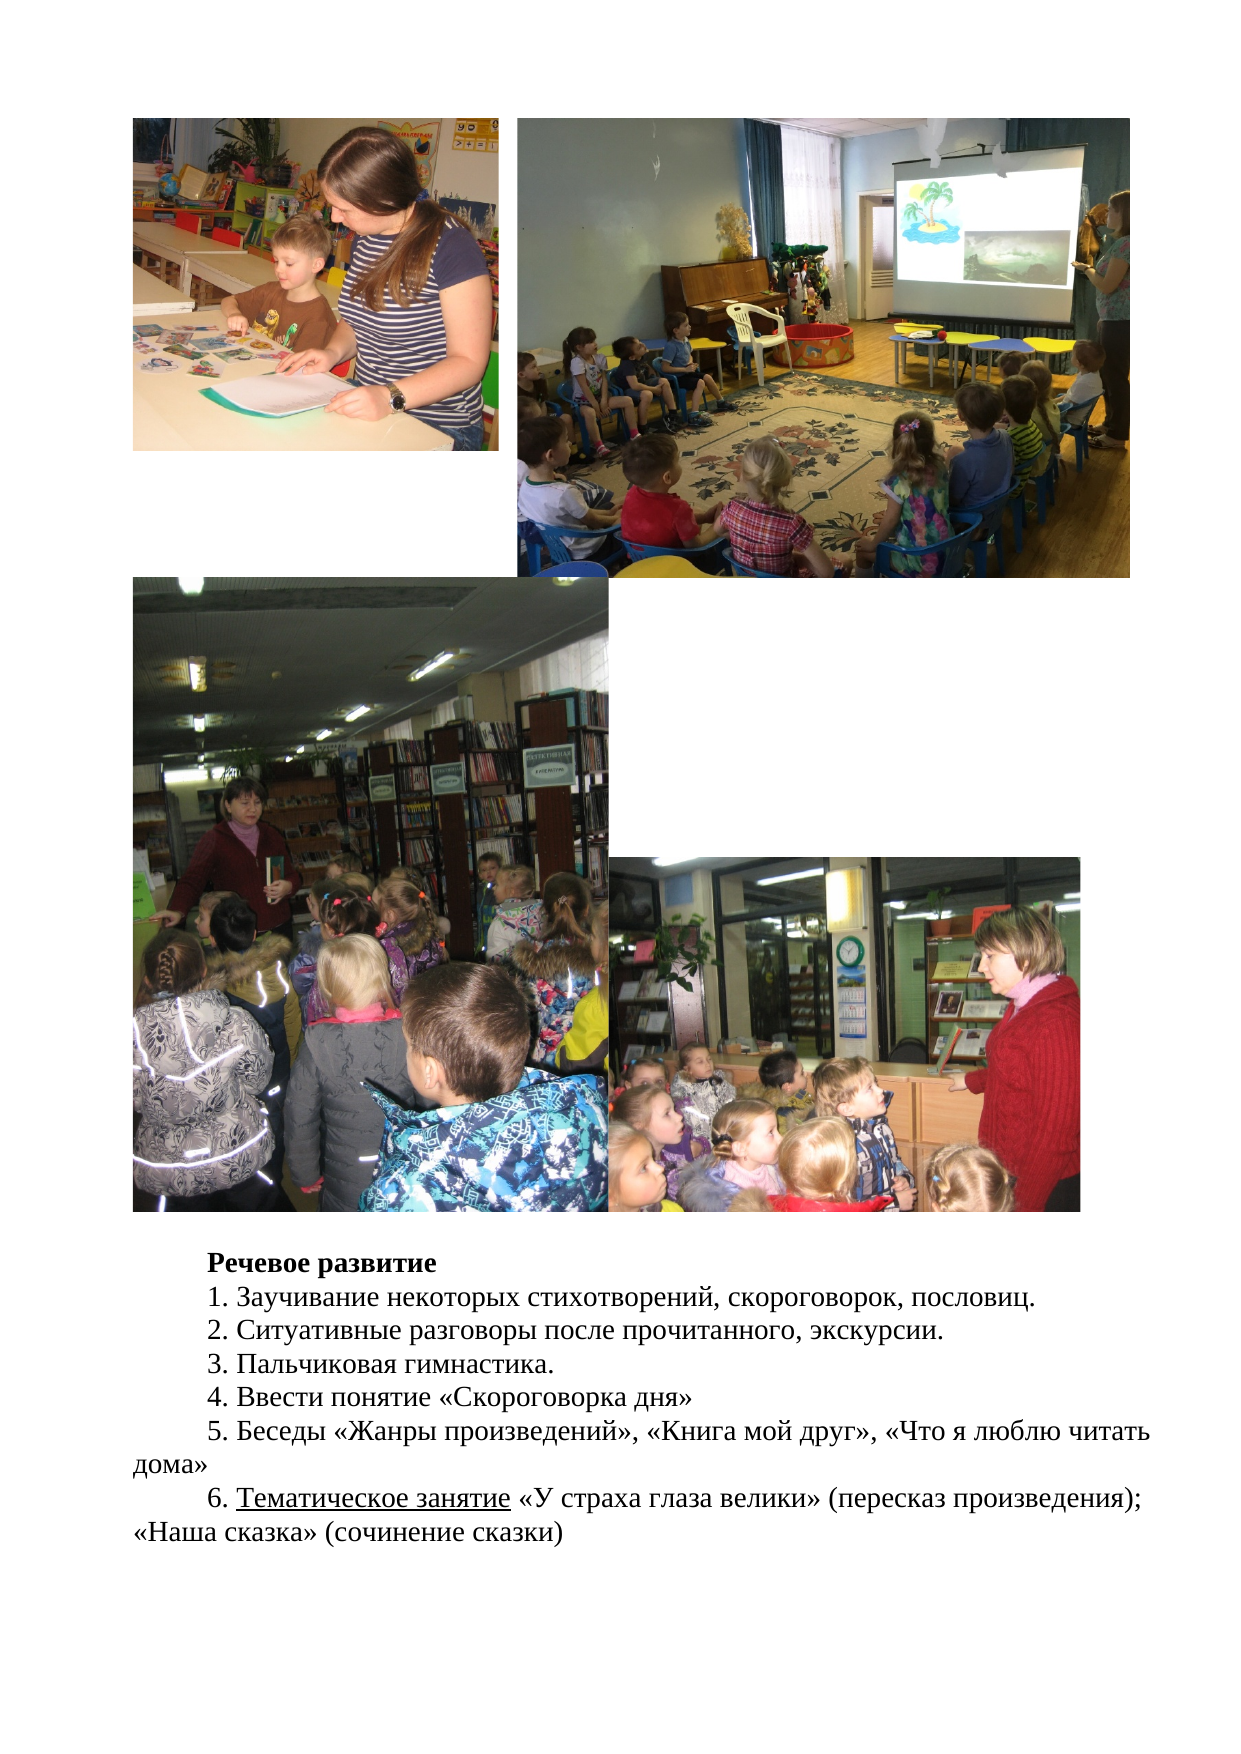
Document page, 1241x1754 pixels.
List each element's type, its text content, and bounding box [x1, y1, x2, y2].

text 6. Тематическое занятие «У страха глаза велики» (пересказ произведения); «Наша сказка» (сочинение сказки) [133, 1480, 1181, 1547]
text Речевое развитие [133, 1245, 1181, 1279]
picture [132, 118, 1130, 1212]
text 2. Ситуативные разговоры после прочитанного, экскурсии. [133, 1312, 1181, 1346]
text 3. Пальчиковая гимнастика. [133, 1346, 1181, 1379]
text 4. Ввести понятие «Скороговорка дня» [133, 1379, 1181, 1413]
picture [132, 118, 499, 451]
text 1. Заучивание некоторых стихотворений, скороговорок, пословиц. [133, 1279, 1181, 1312]
text 5. Беседы «Жанры произведений», «Книга мой друг», «Что я люблю читать дома» [133, 1413, 1181, 1480]
